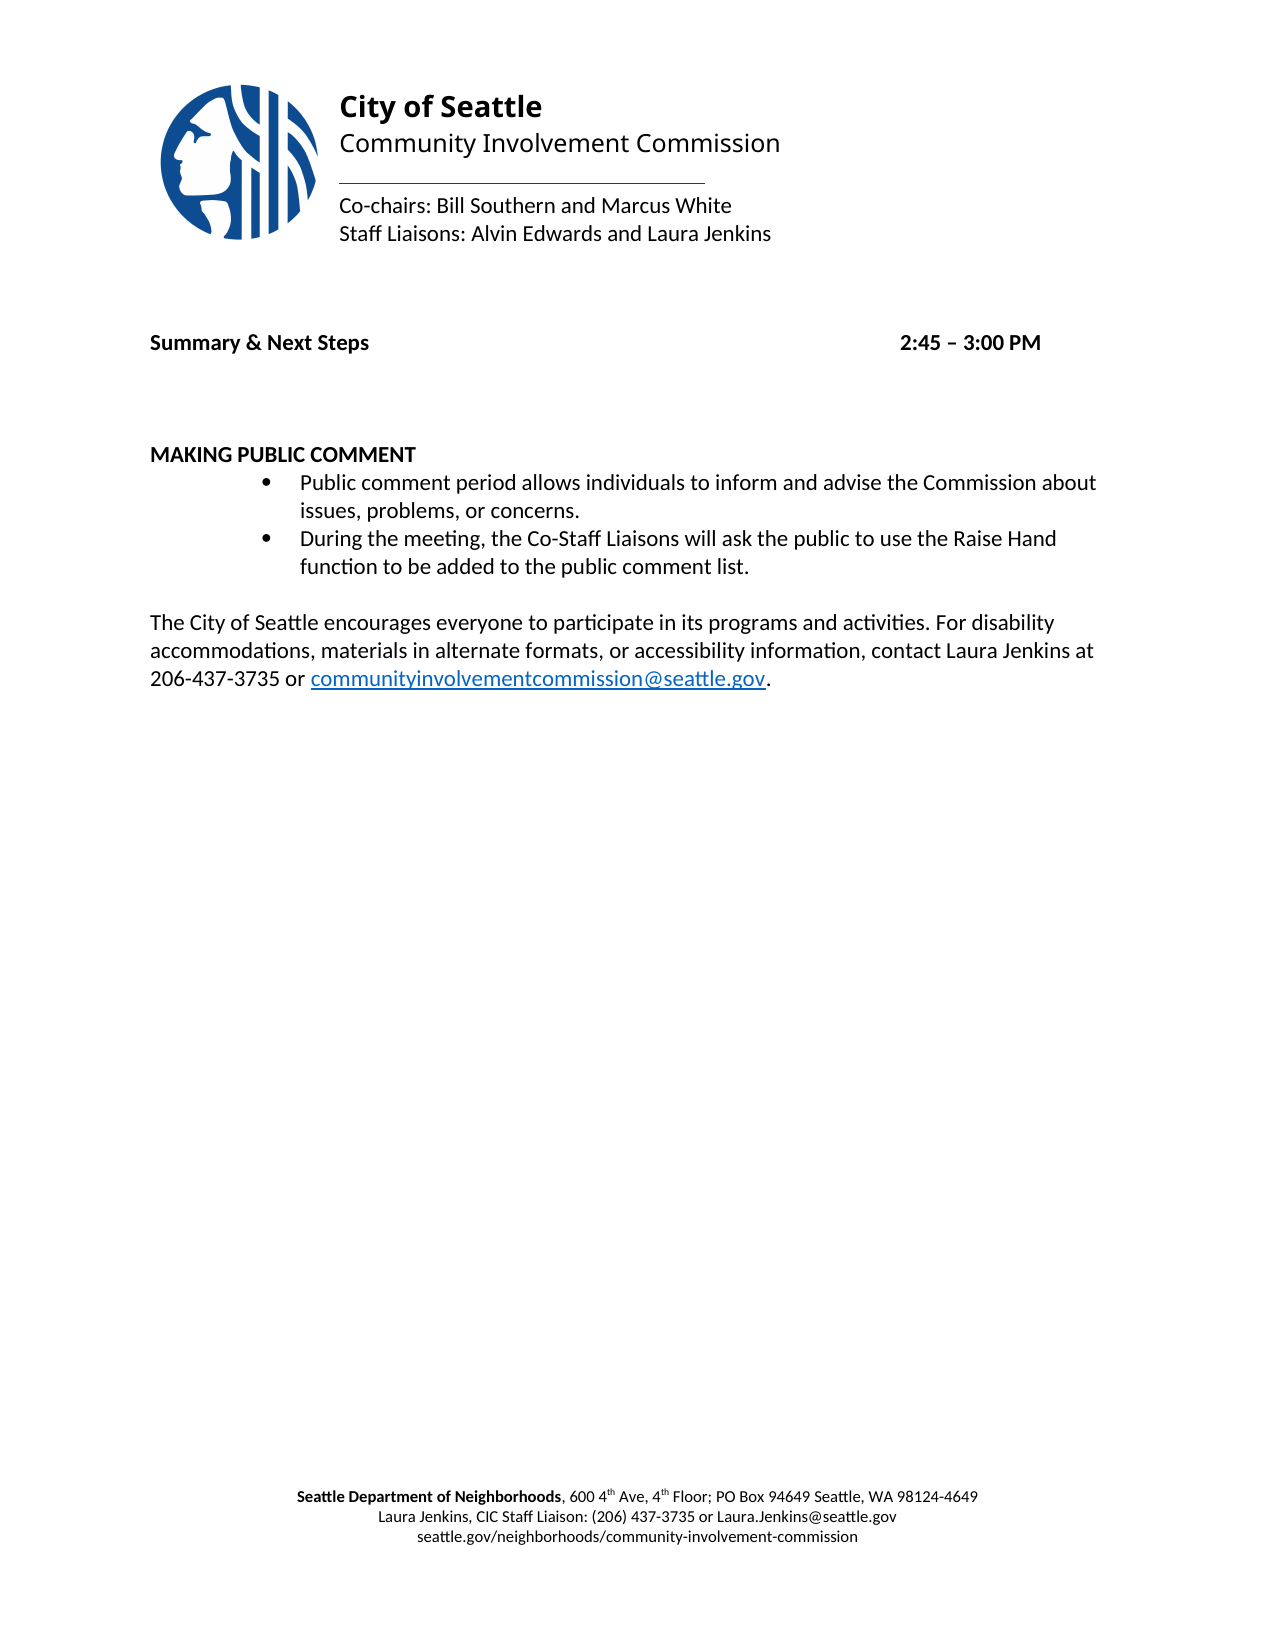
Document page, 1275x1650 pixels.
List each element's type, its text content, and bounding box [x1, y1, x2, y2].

text Summary & Next Steps 2:45 – 3:00 PM [150, 328, 1125, 356]
list Public comment period allows individuals to inform and advise the Commission about issues, problems, or concerns. [262, 468, 1125, 524]
list During the meeting, the Co-Staff Liaisons will ask the public to use the Raise Hand function to be added to the public comment list. [262, 524, 1125, 580]
text MAKING PUBLIC COMMENT [150, 440, 1125, 468]
picture [150, 75, 328, 255]
text The City of Seattle encourages everyone to participate in its programs and activities. For disability accommodations, materials in alternate formats, or accessibility information, contact Laura Jenkins at 206-437-3735 or communityinvolvementcommission@seattle.gov. [150, 608, 1125, 692]
